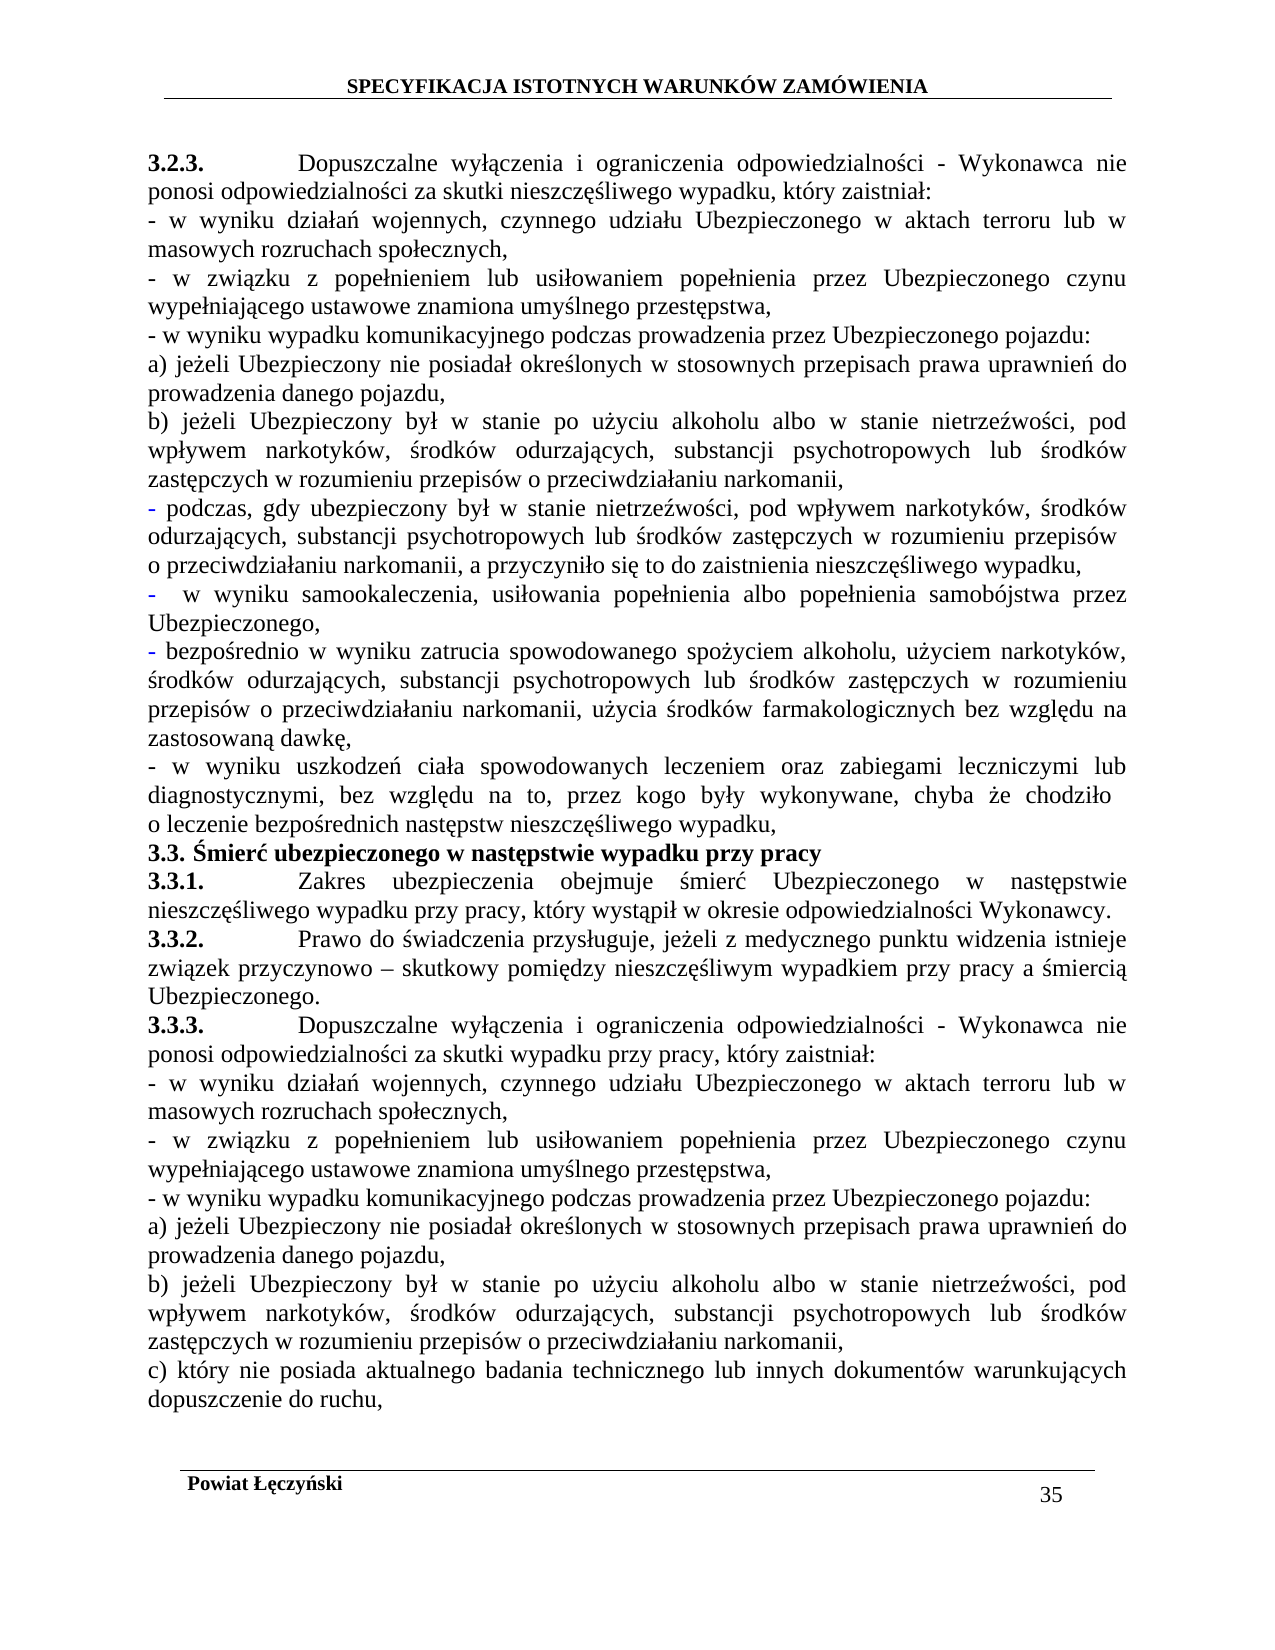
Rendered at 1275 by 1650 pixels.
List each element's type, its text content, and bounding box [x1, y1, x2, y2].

text a) jeżeli Ubezpieczony nie posiadał określonych w stosownych przepisach prawa uprawnień do prowadzenia danego pojazdu, [148, 1211, 1127, 1269]
text - w wyniku działań wojennych, czynnego udziału Ubezpieczonego w aktach terroru lub w masowych rozruchach społecznych, [148, 1068, 1127, 1125]
text - podczas, gdy ubezpieczony był w stanie nietrzeźwości, pod wpływem narkotyków, środków odurzających, substancji psychotropowych lub środków zastępczych w rozumieniu przepisów o przeciwdziałaniu narkomanii, a przyczyniło się to do zaistnienia nieszczęśliwego wypadku, [148, 493, 1127, 579]
text - w wyniku wypadku komunikacyjnego podczas prowadzenia przez Ubezpieczonego pojazdu: [148, 320, 1127, 349]
text b) jeżeli Ubezpieczony był w stanie po użyciu alkoholu albo w stanie nietrzeźwości, pod wpływem narkotyków, środków odurzających, substancji psychotropowych lub środków zastępczych w rozumieniu przepisów o przeciwdziałaniu narkomanii, [148, 406, 1127, 493]
text c) który nie posiada aktualnego badania technicznego lub innych dokumentów warunkujących dopuszczenie do ruchu, [148, 1355, 1127, 1413]
text - w wyniku samookaleczenia, usiłowania popełnienia albo popełnienia samobójstwa przez Ubezpieczonego, [148, 579, 1127, 636]
text - w wyniku uszkodzeń ciała spowodowanych leczeniem oraz zabiegami leczniczymi lub diagnostycznymi, bez względu na to, przez kogo były wykonywane, chyba że chodziło o leczenie bezpośrednich następstw nieszczęśliwego wypadku, [148, 751, 1127, 838]
text b) jeżeli Ubezpieczony był w stanie po użyciu alkoholu albo w stanie nietrzeźwości, pod wpływem narkotyków, środków odurzających, substancji psychotropowych lub środków zastępczych w rozumieniu przepisów o przeciwdziałaniu narkomanii, [148, 1269, 1127, 1355]
list Śmierć ubezpieczonego w następstwie wypadku przy pracy [148, 838, 1127, 866]
list Prawo do świadczenia przysługuje, jeżeli z medycznego punktu widzenia istnieje związek przyczynowo – skutkowy pomiędzy nieszczęśliwym wypadkiem przy pracy a śmiercią Ubezpieczonego. [148, 924, 1127, 1010]
list Dopuszczalne wyłączenia i ograniczenia odpowiedzialności - Wykonawca nie ponosi odpowiedzialności za skutki wypadku przy pracy, który zaistniał: [148, 1010, 1127, 1068]
text - bezpośrednio w wyniku zatrucia spowodowanego spożyciem alkoholu, użyciem narkotyków, środków odurzających, substancji psychotropowych lub środków zastępczych w rozumieniu przepisów o przeciwdziałaniu narkomanii, użycia środków farmakologicznych bez względu na zastosowaną dawkę, [148, 636, 1127, 751]
text - w związku z popełnieniem lub usiłowaniem popełnienia przez Ubezpieczonego czynu wypełniającego ustawowe znamiona umyślnego przestępstwa, [148, 263, 1127, 320]
text - w związku z popełnieniem lub usiłowaniem popełnienia przez Ubezpieczonego czynu wypełniającego ustawowe znamiona umyślnego przestępstwa, [148, 1125, 1127, 1183]
text - w wyniku działań wojennych, czynnego udziału Ubezpieczonego w aktach terroru lub w masowych rozruchach społecznych, [148, 205, 1127, 263]
text - w wyniku wypadku komunikacyjnego podczas prowadzenia przez Ubezpieczonego pojazdu: [148, 1183, 1127, 1211]
list Dopuszczalne wyłączenia i ograniczenia odpowiedzialności - Wykonawca nie ponosi odpowiedzialności za skutki nieszczęśliwego wypadku, który zaistniał: [148, 148, 1127, 205]
text a) jeżeli Ubezpieczony nie posiadał określonych w stosownych przepisach prawa uprawnień do prowadzenia danego pojazdu, [148, 349, 1127, 406]
list Zakres ubezpieczenia obejmuje śmierć Ubezpieczonego w następstwie nieszczęśliwego wypadku przy pracy, który wystąpił w okresie odpowiedzialności Wykonawcy. [148, 866, 1127, 924]
